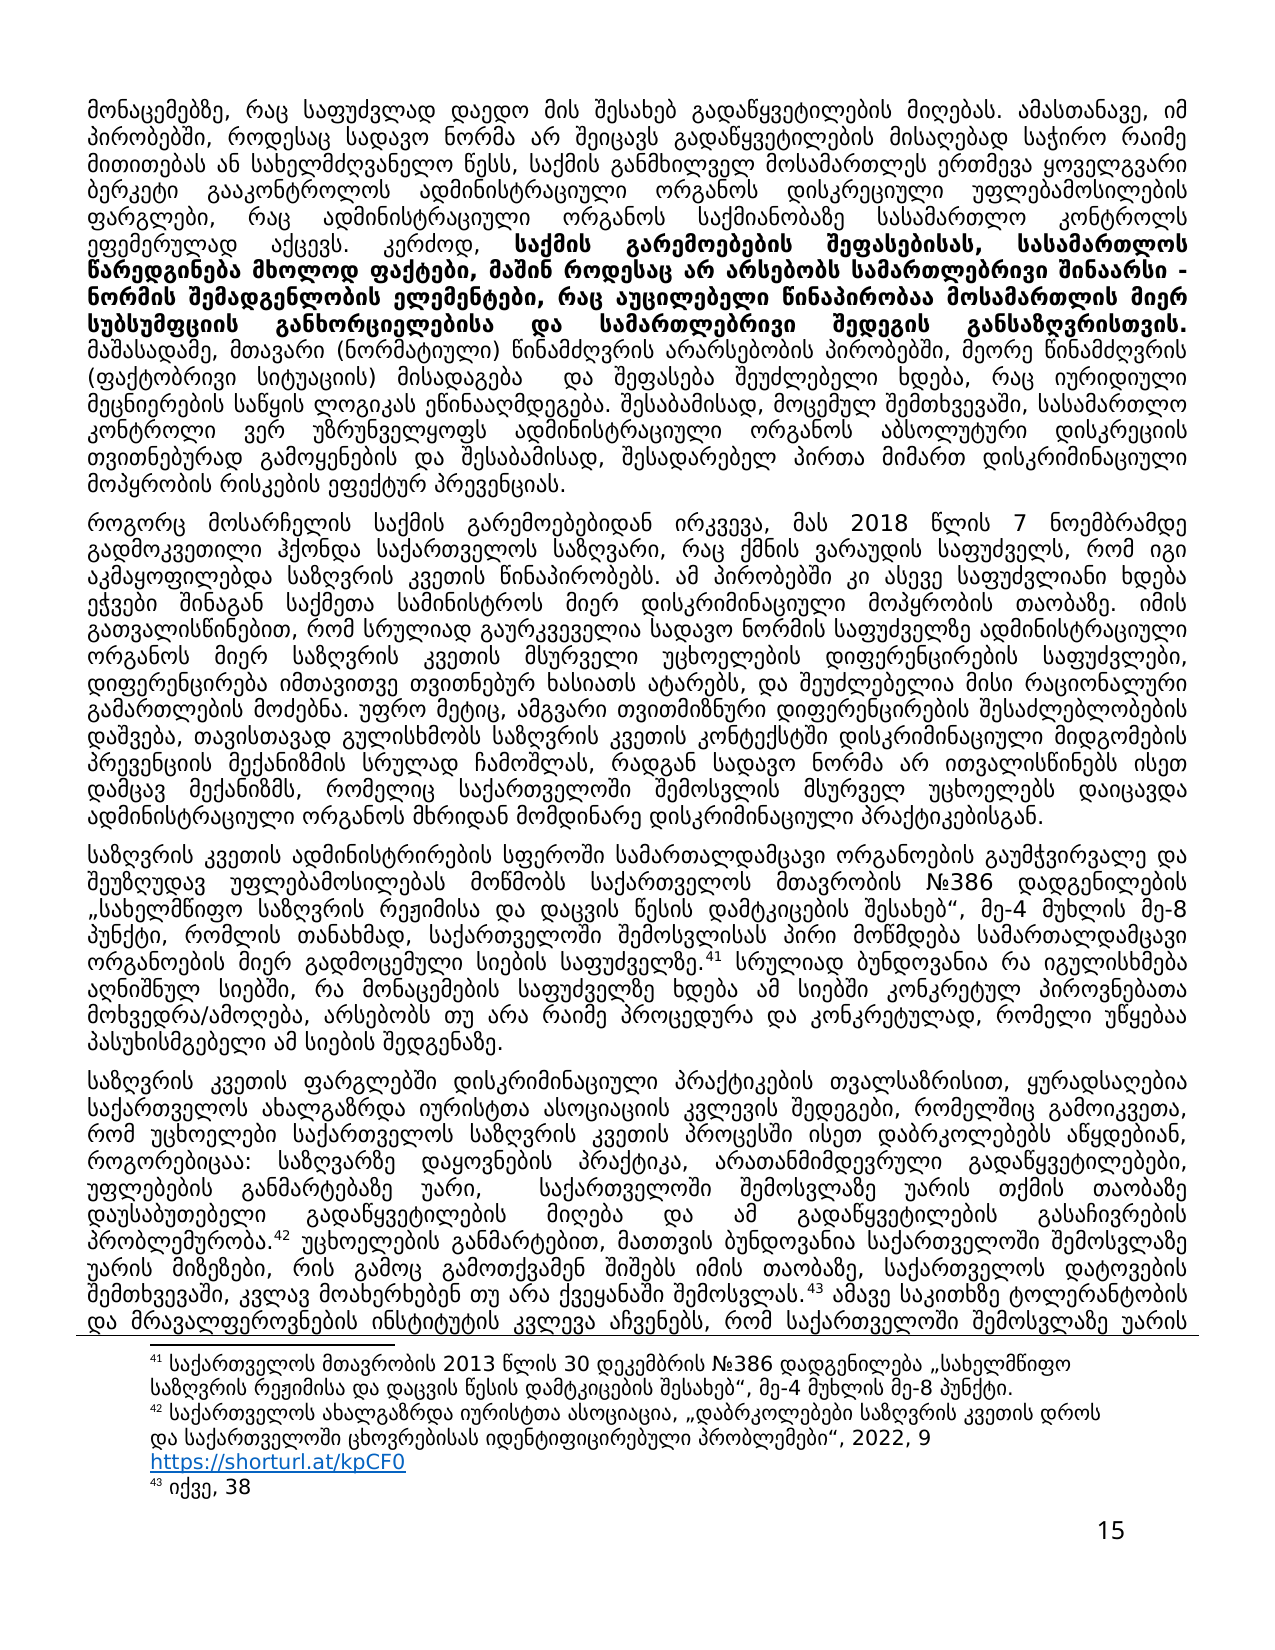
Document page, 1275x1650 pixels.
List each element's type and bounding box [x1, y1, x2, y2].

table_header [76, 85, 1199, 1335]
